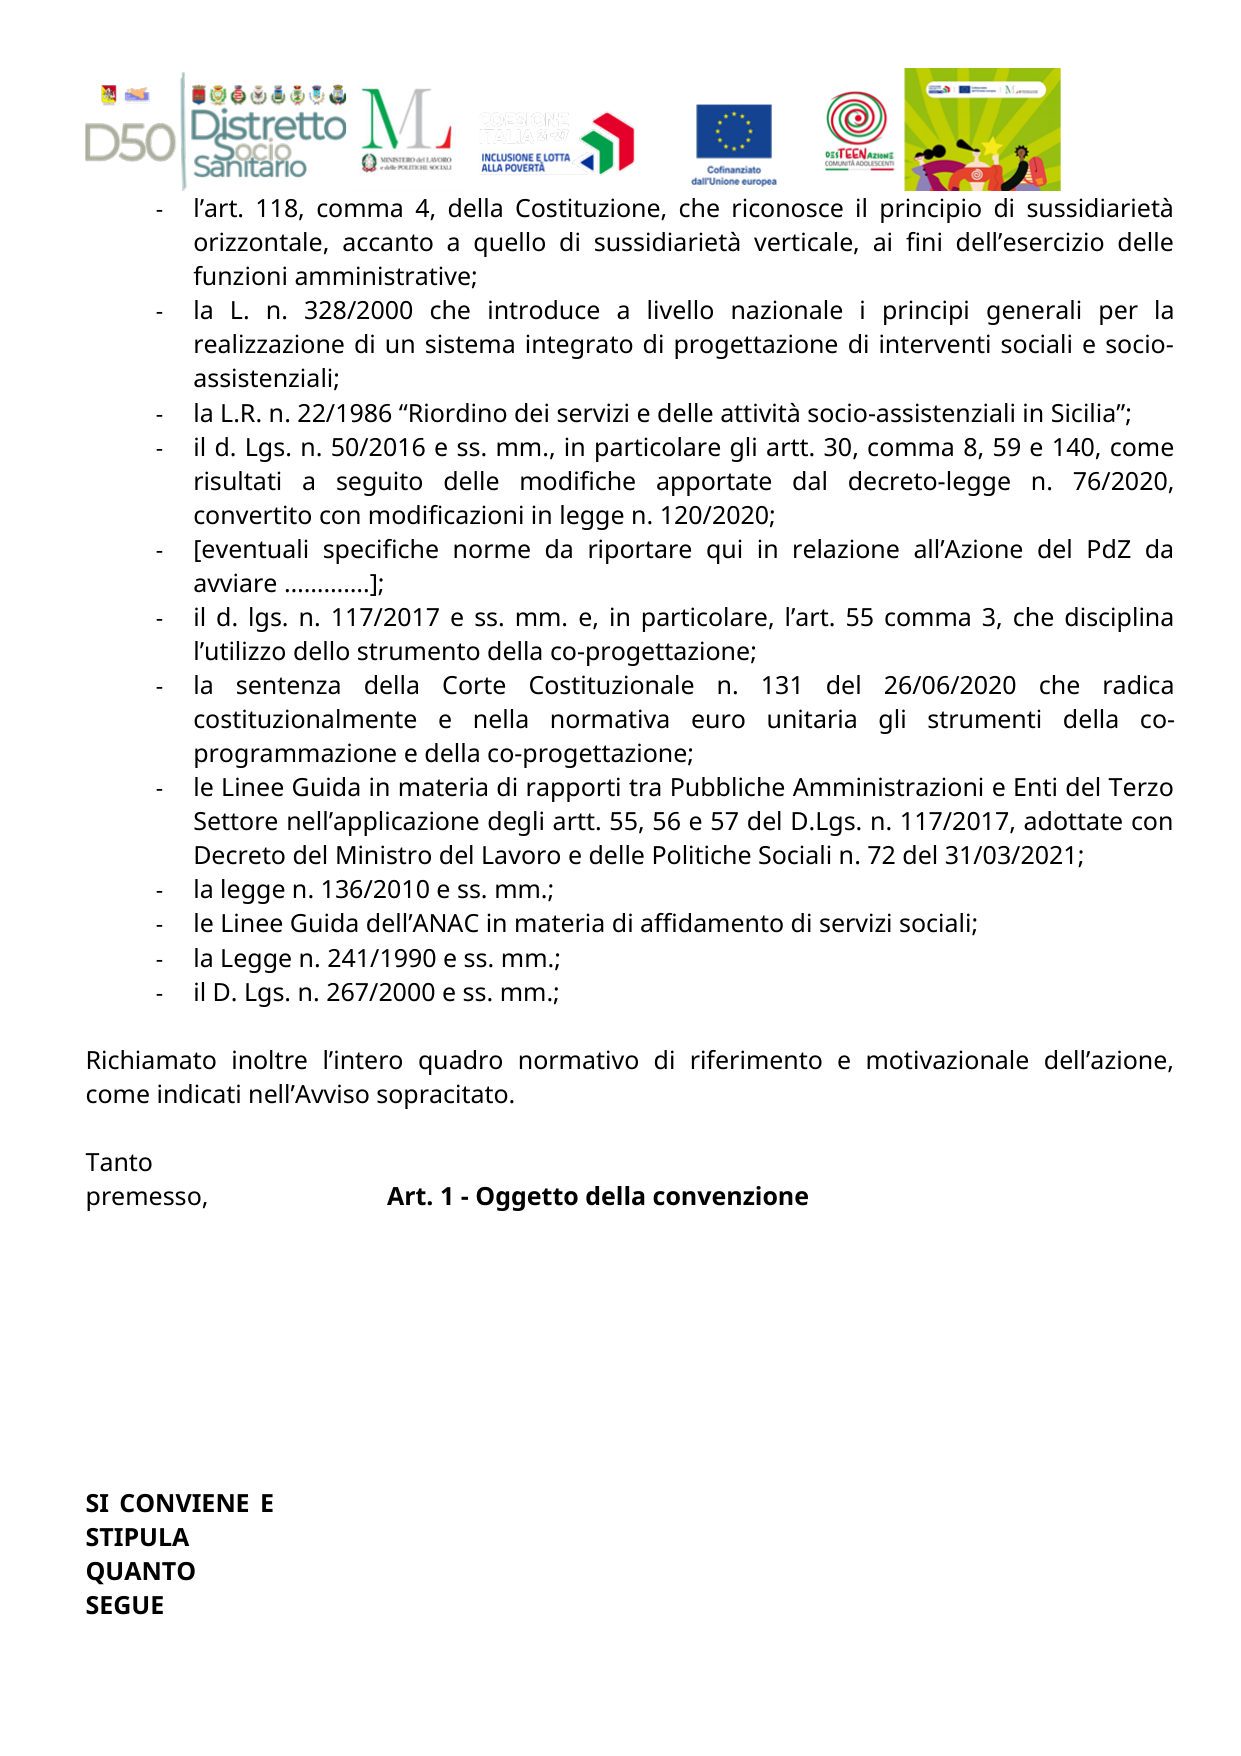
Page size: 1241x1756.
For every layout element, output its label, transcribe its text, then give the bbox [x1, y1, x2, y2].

text Richiamato inoltre l’intero quadro normativo di riferimento e motivazionale dell’azione, come indicati nell’Avviso sopracitato. [85, 1042, 1176, 1111]
list la L.R. n. 22/1986 “Riordino dei servizi e delle attività socio-assistenziali in Sicilia”; [156, 395, 1176, 429]
text Tanto premesso, [85, 1144, 274, 1213]
list le Linee Guida in materia di rapporti tra Pubbliche Amministrazioni e Enti del Terzo Settore nell’applicazione degli artt. 55, 56 e 57 del D.Lgs. n. 117/2017, adottate con Decreto del Ministro del Lavoro e delle Politiche Sociali n. 72 del 31/03/2021; [156, 770, 1176, 872]
list l’art. 118, comma 4, della Costituzione, che riconosce il principio di sussidiarietà orizzontale, accanto a quello di sussidiarietà verticale, ai fini dell’esercizio delle funzioni amministrative; [156, 191, 1176, 293]
list il D. Lgs. n. 267/2000 e ss. mm.; [156, 974, 1176, 1008]
list il d. Lgs. n. 50/2016 e ss. mm., in particolare gli artt. 30, comma 8, 59 e 140, come risultati a seguito delle modifiche apportate dal decreto-legge n. 76/2020, convertito con modificazioni in legge n. 120/2020; [156, 429, 1176, 531]
list le Linee Guida dell’ANAC in materia di affidamento di servizi sociali; [156, 906, 1176, 940]
list il d. lgs. n. 117/2017 e ss. mm. e, in particolare, l’art. 55 comma 3, che disciplina l’utilizzo dello strumento della co-progettazione; [156, 599, 1176, 668]
list la sentenza della Corte Costituzionale n. 131 del 26/06/2020 che radica costituzionalmente e nella normativa euro unitaria gli strumenti della co-programmazione e della co-progettazione; [156, 668, 1176, 770]
text SI CONVIENE E STIPULA QUANTO SEGUE [85, 1485, 274, 1621]
text Art. 1 - Oggetto della convenzione [387, 1179, 1176, 1213]
list la Legge n. 241/1990 e ss. mm.; [156, 940, 1176, 974]
list [eventuali specifiche norme da riportare qui in relazione all’Azione del PdZ da avviare ………….]; [156, 531, 1176, 599]
list la L. n. 328/2000 che introduce a livello nazionale i principi generali per la realizzazione di un sistema integrato di progettazione di interventi sociali e socio-assistenziali; [156, 293, 1176, 395]
list la legge n. 136/2010 e ss. mm.; [156, 872, 1176, 906]
picture [85, 68, 1061, 191]
